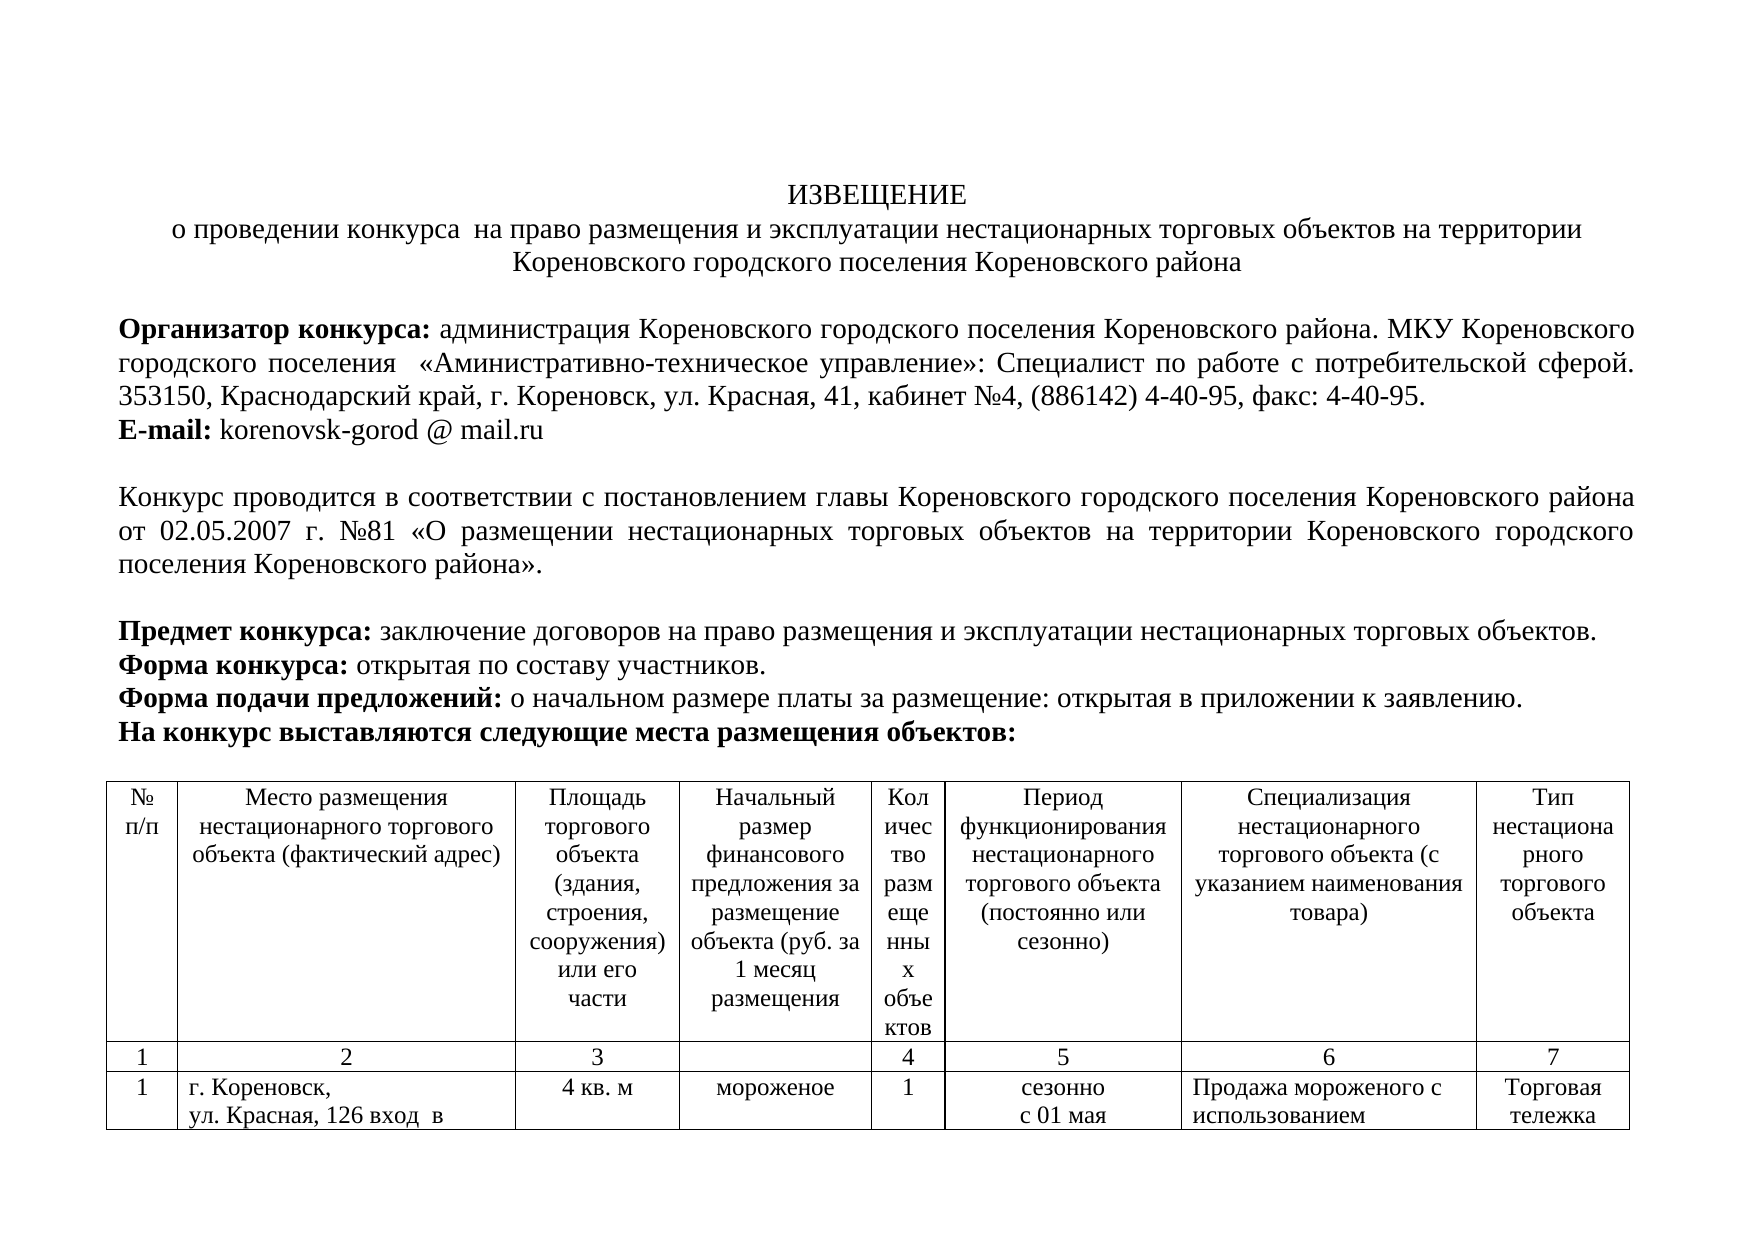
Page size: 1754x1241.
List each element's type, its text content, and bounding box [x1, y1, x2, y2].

table_cell 1 [872, 1072, 944, 1129]
table_header Площадь торгового объекта (здания, строения, сооружения) или его части [516, 782, 679, 1041]
table_cell 1 [107, 1042, 177, 1071]
table_cell 5 [946, 1042, 1181, 1071]
table_cell Торговая тележка [1477, 1072, 1629, 1129]
table_header Начальный размер финансового предложения за размещение объекта (руб. за 1 месяц размещения [680, 782, 871, 1041]
table_cell [680, 1042, 871, 1071]
table_header Тип нестационарного торгового объекта [1477, 782, 1629, 1041]
text о проведении конкурса на право размещения и эксплуатации нестационарных торговых объектов на территории Кореновского городского поселения Кореновского района [118, 211, 1636, 278]
table_header № п/п [107, 782, 177, 1041]
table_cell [946, 1072, 1181, 1129]
text Организатор конкурса: администрация Кореновского городского поселения Кореновского района. МКУ Кореновского городского поселения «Аминистративно-техническое управление»: Специалист по работе с потребительской сферой. 353150, Краснодарский край, г. Кореновск, ул. Красная, 41, кабинет №4, (886142) 4-40-95, факс: 4-40-95. [118, 311, 1636, 412]
table_cell 7 [1477, 1042, 1629, 1071]
text На конкурс выставляются следующие места размещения объектов: [118, 714, 1636, 747]
table_cell мороженое [680, 1072, 871, 1129]
table_cell 6 [1182, 1042, 1476, 1071]
table_header Период функционирования нестационарного торгового объекта (постоянно или сезонно) [946, 782, 1181, 1041]
table_cell 1 [107, 1072, 177, 1129]
table_header Количество размещенных объектов [872, 782, 944, 1041]
text E-mail: korenovsk-gorod @ mail.ru [118, 412, 1636, 446]
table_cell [178, 1072, 515, 1129]
table_header Специализация нестационарного торгового объекта (с указанием наименования товара) [1182, 782, 1476, 1041]
text ИЗВЕЩЕНИЕ [118, 177, 1636, 211]
text Предмет конкурса: заключение договоров на право размещения и эксплуатации нестационарных торговых объектов. [118, 613, 1636, 647]
table_cell 4 кв. м [516, 1072, 679, 1129]
text Форма подачи предложений: о начальном размере платы за размещение: открытая в приложении к заявлению. [118, 680, 1636, 714]
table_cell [1182, 1072, 1476, 1129]
table_cell 3 [516, 1042, 679, 1071]
table_header Место размещения нестационарного торгового объекта (фактический адрес) [178, 782, 515, 1041]
table_cell 4 [872, 1042, 944, 1071]
text Форма конкурса: открытая по составу участников. [118, 647, 1636, 680]
table_cell 2 [178, 1042, 515, 1071]
text Конкурс проводится в соответствии с постановлением главы Кореновского городского поселения Кореновского района от 02.05.2007 г. №81 «О размещении нестационарных торговых объектов на территории Кореновского городского поселения Кореновского района». [118, 479, 1636, 580]
